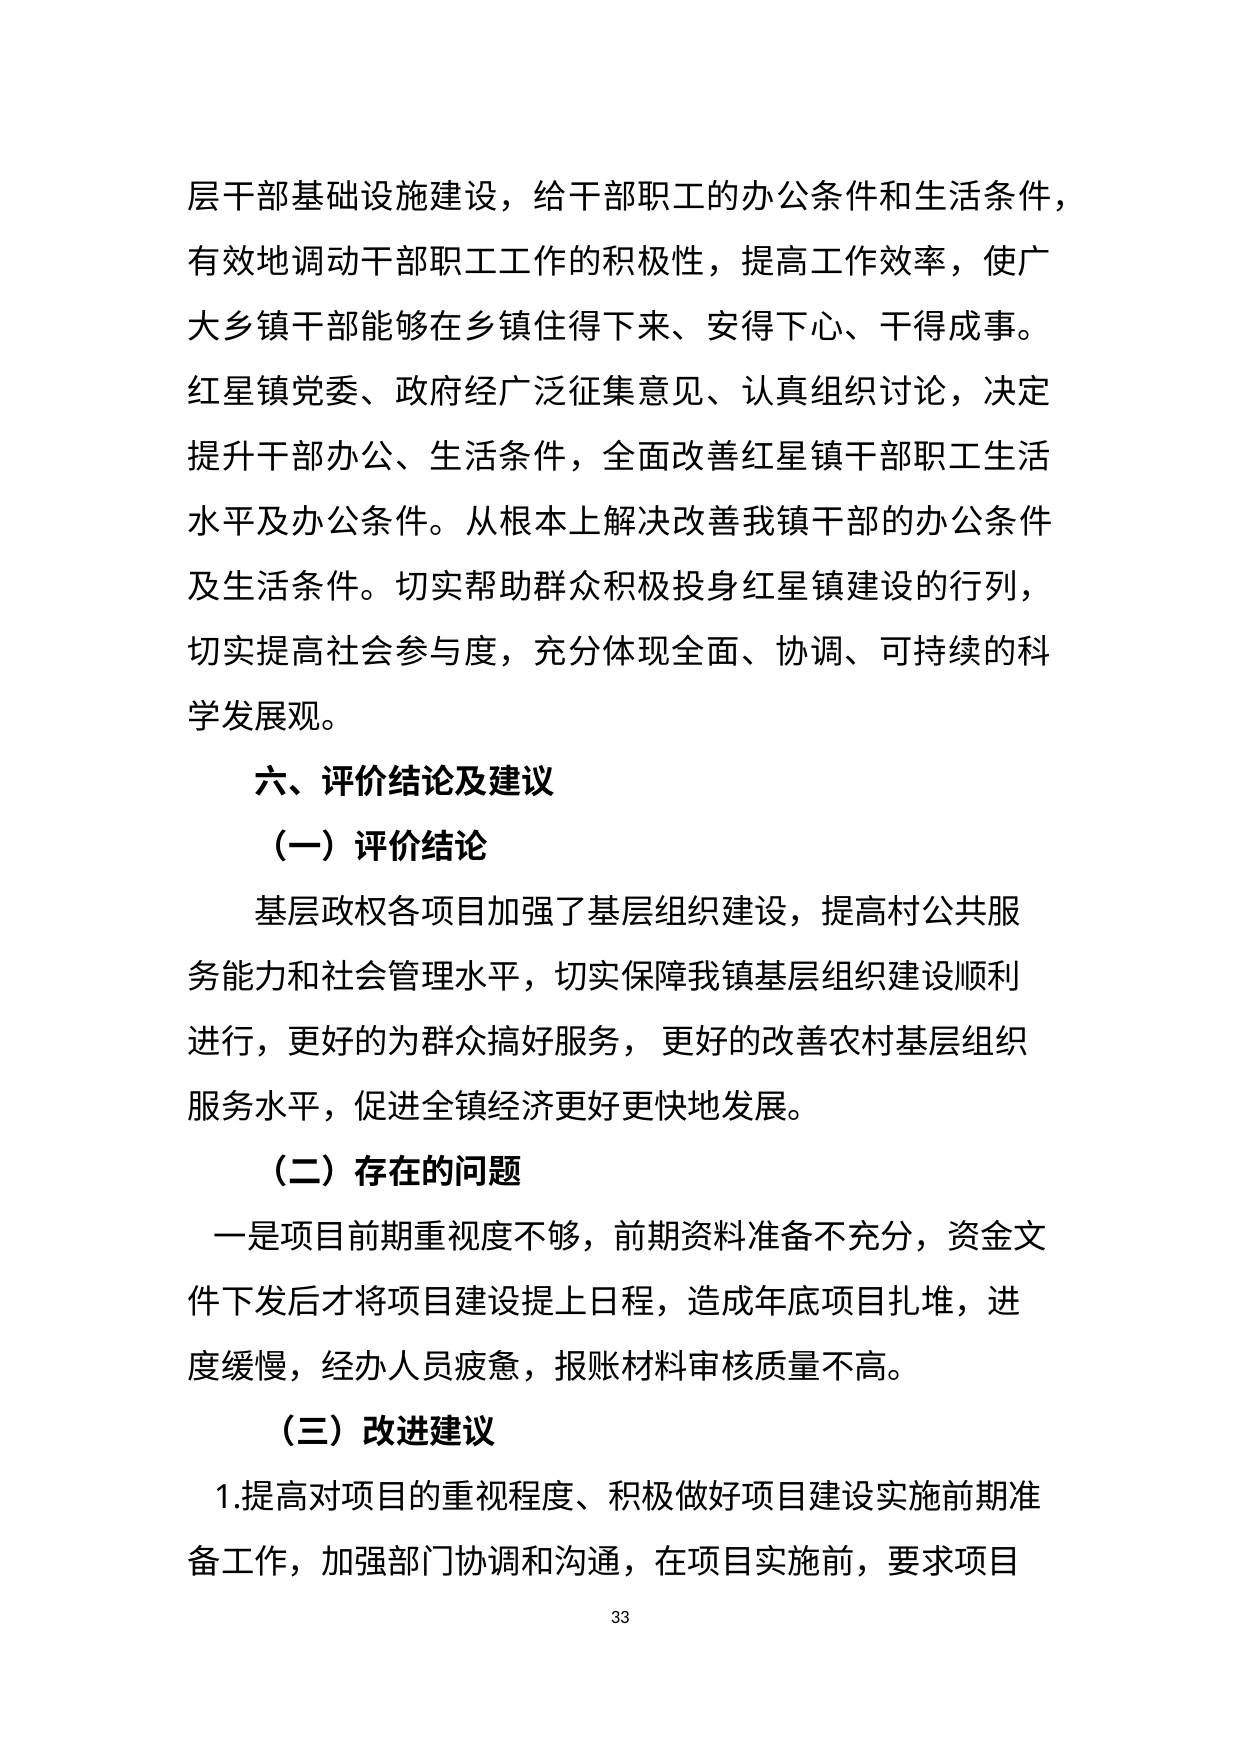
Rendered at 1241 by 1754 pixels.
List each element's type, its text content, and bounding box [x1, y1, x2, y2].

text （一）评价结论 [187, 812, 1053, 877]
text （二）存在的问题 [187, 1137, 1053, 1202]
text 六、评价结论及建议 [187, 747, 1053, 812]
text 一是项目前期重视度不够，前期资料准备不充分，资金文件下发后才将项目建设提上日程，造成年底项目扎堆，进度缓慢，经办人员疲惫，报账材料审核质量不高。 [187, 1202, 1053, 1397]
text （三）改进建议 [262, 1397, 1053, 1462]
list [187, 162, 1053, 747]
text 基层政权各项目加强了基层组织建设，提高村公共服务能力和社会管理水平，切实保障我镇基层组织建设顺利进行，更好的为群众搞好服务， 更好的改善农村基层组织服务水平，促进全镇经济更好更快地发展。 [187, 877, 1053, 1137]
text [187, 1462, 1053, 1592]
